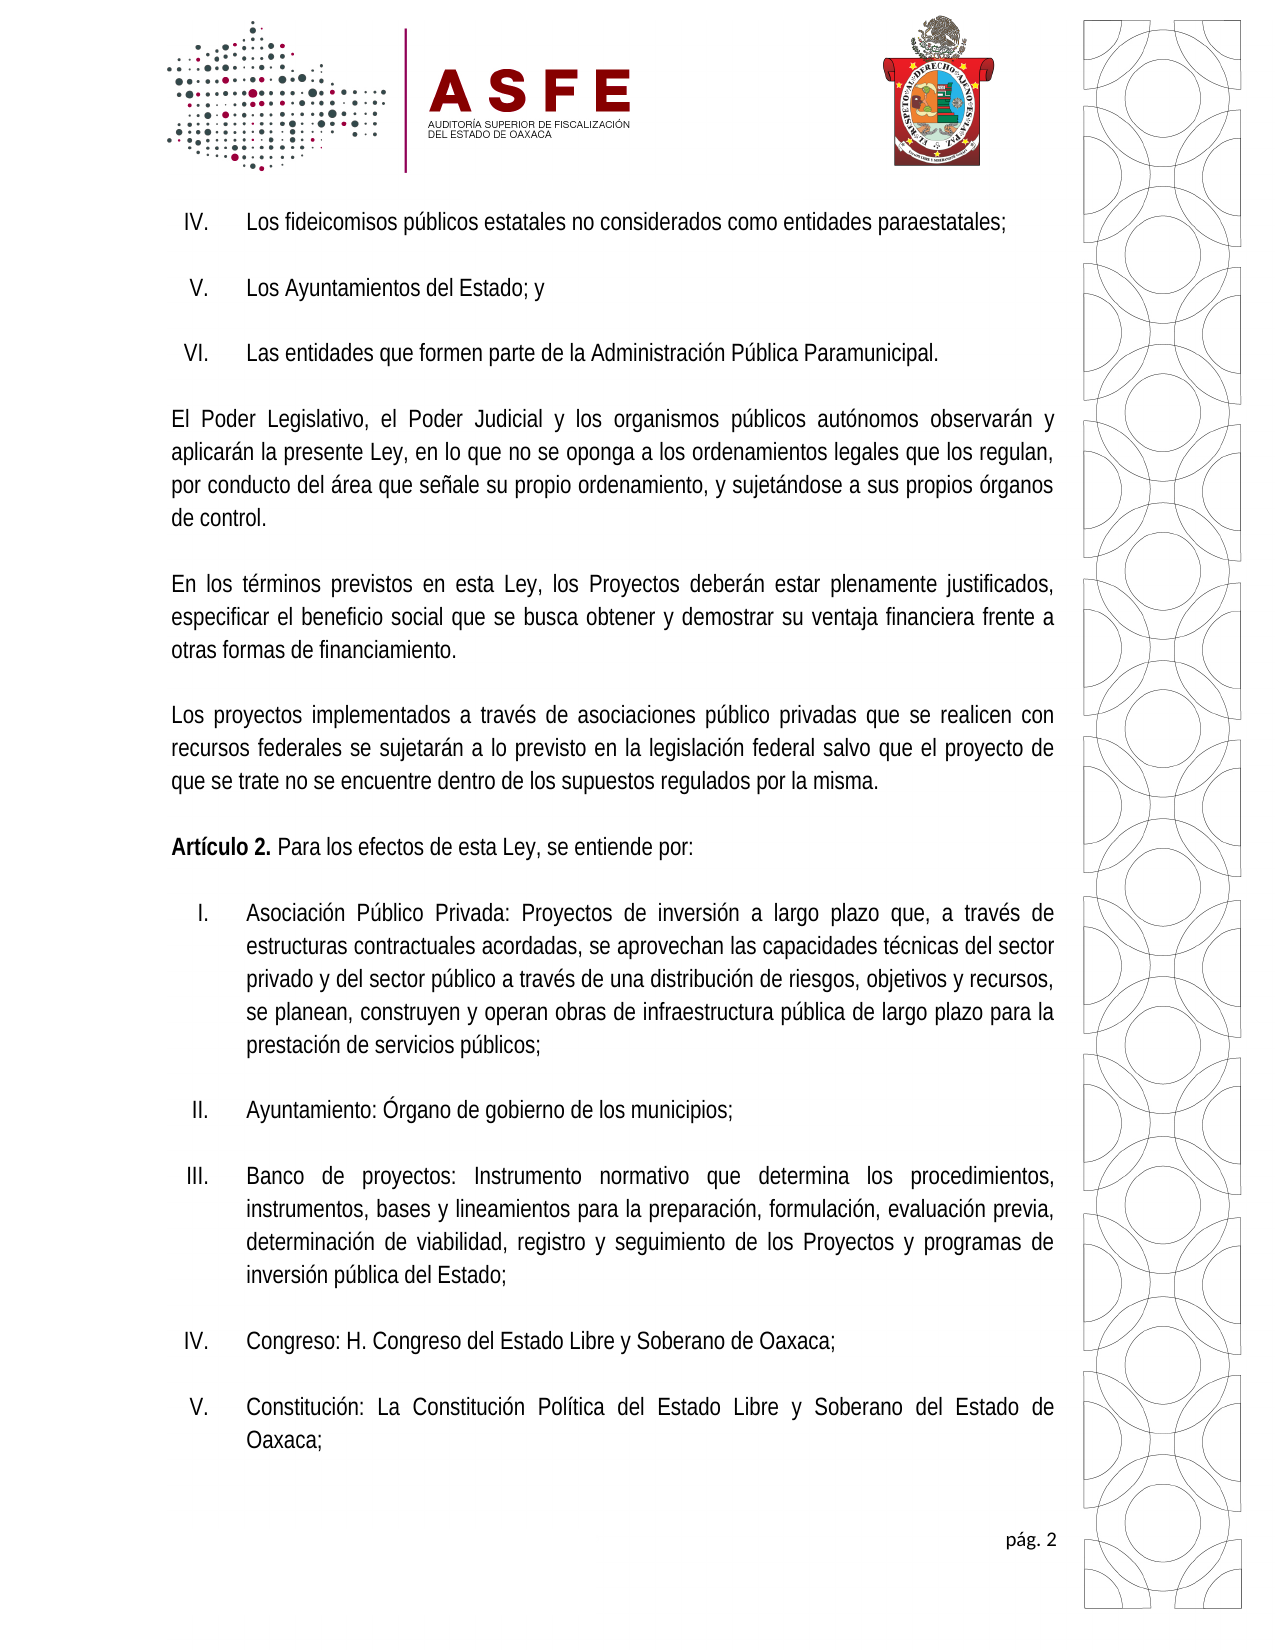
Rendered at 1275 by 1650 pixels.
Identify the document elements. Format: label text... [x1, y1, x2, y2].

text Los proyectos implementados a través de asociaciones público privadas que se realicen con recursos federales se sujetarán a lo previsto en la legislación federal salvo que el proyecto de que se trate no se encuentre dentro de los supuestos regulados por la misma. [171, 701, 1056, 795]
list Congreso: H. Congreso del Estado Libre y Soberano de Oaxaca; [209, 1326, 1056, 1354]
text Artículo 2. Para los efectos de esta Ley, se entiende por: [171, 832, 1056, 861]
list Los Ayuntamientos del Estado; y [209, 273, 1056, 301]
list Asociación Público Privada: Proyectos de inversión a largo plazo que, a través de estructuras contractuales acordadas, se aprovechan las capacidades técnicas del sector privado y del sector público a través de una distribución de riesgos, objetivos y recursos, se planean, construyen y operan obras de infraestructura pública de largo plazo para la prestación de servicios públicos; [209, 898, 1056, 1058]
list Las entidades que formen parte de la Administración Pública Paramunicipal. [209, 338, 1056, 367]
list Ayuntamiento: Órgano de gobierno de los municipios; [209, 1096, 1056, 1124]
list Los fideicomisos públicos estatales no considerados como entidades paraestatales; [209, 207, 1056, 235]
text El Poder Legislativo, el Poder Judicial y los organismos públicos autónomos observarán y aplicarán la presente Ley, en lo que no se oponga a los ordenamientos legales que los regulan, por conducto del área que señale su propio ordenamiento, y sujetándose a sus propios órganos de control. [171, 404, 1056, 532]
text En los términos previstos en esta Ley, los Proyectos deberán estar plenamente justificados, especificar el beneficio social que se busca obtener y demostrar su ventaja financiera frente a otras formas de financiamiento. [171, 569, 1056, 663]
list Banco de proyectos: Instrumento normativo que determina los procedimientos, instrumentos, bases y lineamientos para la preparación, formulación, evaluación previa, determinación de viabilidad, registro y seguimiento de los Proyectos y programas de inversión pública del Estado; [209, 1161, 1056, 1289]
picture [167, 13, 1275, 1650]
list Constitución: La Constitución Política del Estado Libre y Soberano del Estado de Oaxaca; [209, 1392, 1056, 1453]
